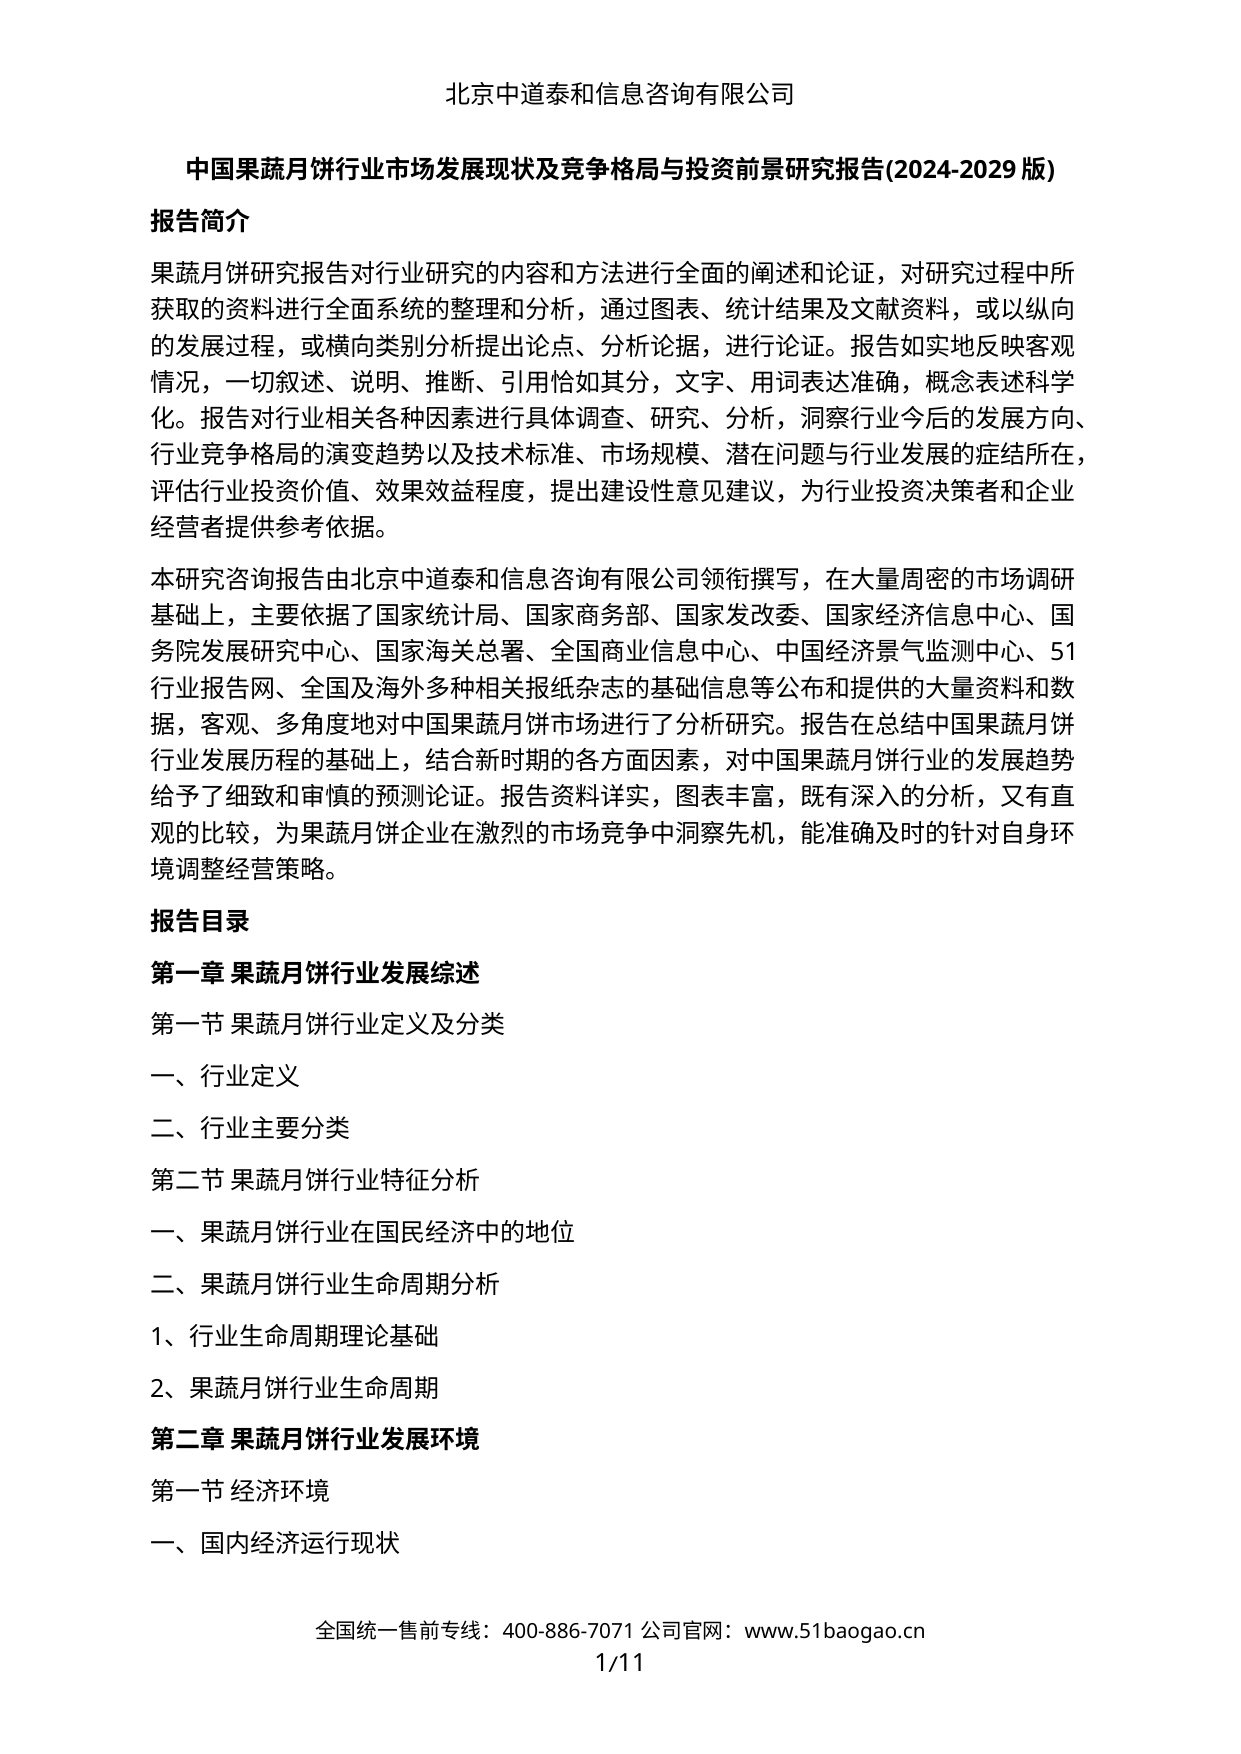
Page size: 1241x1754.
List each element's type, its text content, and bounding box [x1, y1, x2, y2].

text 本研究咨询报告由北京中道泰和信息咨询有限公司领衔撰写，在大量周密的市场调研基础上，主要依据了国家统计局、国家商务部、国家发改委、国家经济信息中心、国务院发展研究中心、国家海关总署、全国商业信息中心、中国经济景气监测中心、51行业报告网、全国及海外多种相关报纸杂志的基础信息等公布和提供的大量资料和数据，客观、多角度地对中国果蔬月饼市场进行了分析研究。报告在总结中国果蔬月饼行业发展历程的基础上，结合新时期的各方面因素，对中国果蔬月饼行业的发展趋势给予了细致和审慎的预测论证。报告资料详实，图表丰富，既有深入的分析，又有直观的比较，为果蔬月饼企业在激烈的市场竞争中洞察先机，能准确及时的针对自身环境调整经营策略。 [150, 559, 1090, 886]
text 2、果蔬月饼行业生命周期 [150, 1368, 1090, 1404]
text 第二节 果蔬月饼行业特征分析 [150, 1161, 1090, 1197]
text 一、果蔬月饼行业在国民经济中的地位 [150, 1212, 1090, 1249]
text 第一节 果蔬月饼行业定义及分类 [150, 1005, 1090, 1041]
text 报告目录 [150, 901, 1090, 937]
text 一、行业定义 [150, 1057, 1090, 1093]
text 报告简介 [150, 202, 1090, 238]
text 果蔬月饼研究报告对行业研究的内容和方法进行全面的阐述和论证，对研究过程中所获取的资料进行全面系统的整理和分析，通过图表、统计结果及文献资料，或以纵向的发展过程，或横向类别分析提出论点、分析论据，进行论证。报告如实地反映客观情况，一切叙述、说明、推断、引用恰如其分，文字、用词表达准确，概念表述科学化。报告对行业相关各种因素进行具体调查、研究、分析，洞察行业今后的发展方向、行业竞争格局的演变趋势以及技术标准、市场规模、潜在问题与行业发展的症结所在，评估行业投资价值、效果效益程度，提出建设性意见建议，为行业投资决策者和企业经营者提供参考依据。 [150, 254, 1090, 544]
text 二、行业主要分类 [150, 1109, 1090, 1145]
text 第二章 果蔬月饼行业发展环境 [150, 1420, 1090, 1456]
text 中国果蔬月饼行业市场发展现状及竞争格局与投资前景研究报告(2024-2029版) [150, 150, 1090, 186]
text 第一章 果蔬月饼行业发展综述 [150, 953, 1090, 989]
text 第一节 经济环境 [150, 1472, 1090, 1508]
text 1、行业生命周期理论基础 [150, 1316, 1090, 1352]
text 一、国内经济运行现状 [150, 1524, 1090, 1560]
text 二、果蔬月饼行业生命周期分析 [150, 1264, 1090, 1301]
